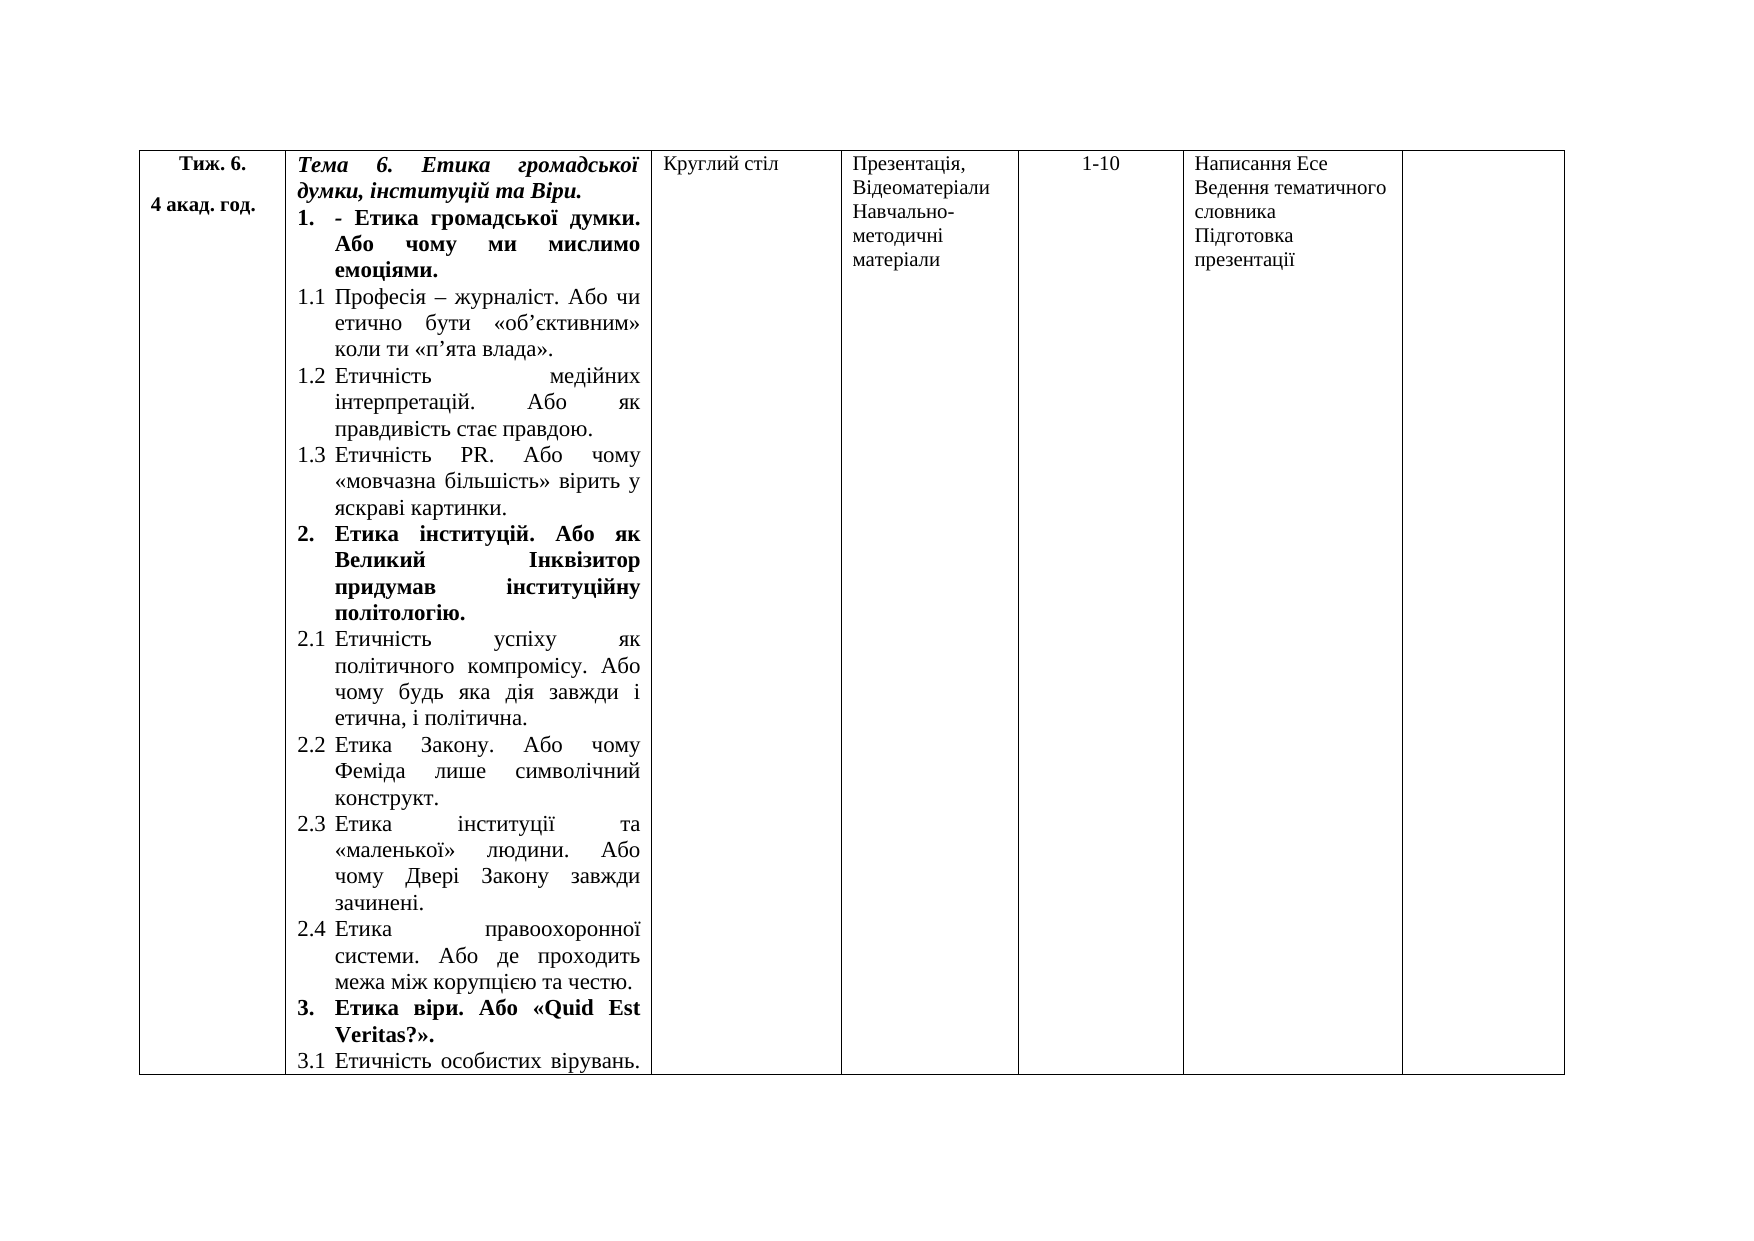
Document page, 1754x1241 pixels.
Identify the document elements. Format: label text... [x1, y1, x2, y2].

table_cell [140, 151, 285, 1073]
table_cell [1184, 151, 1402, 1073]
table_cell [842, 151, 1018, 1073]
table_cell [286, 151, 651, 1073]
table_cell Круглий стіл [652, 151, 841, 1073]
table_cell [1403, 151, 1564, 1073]
table_cell 1-10 [1019, 151, 1183, 1073]
